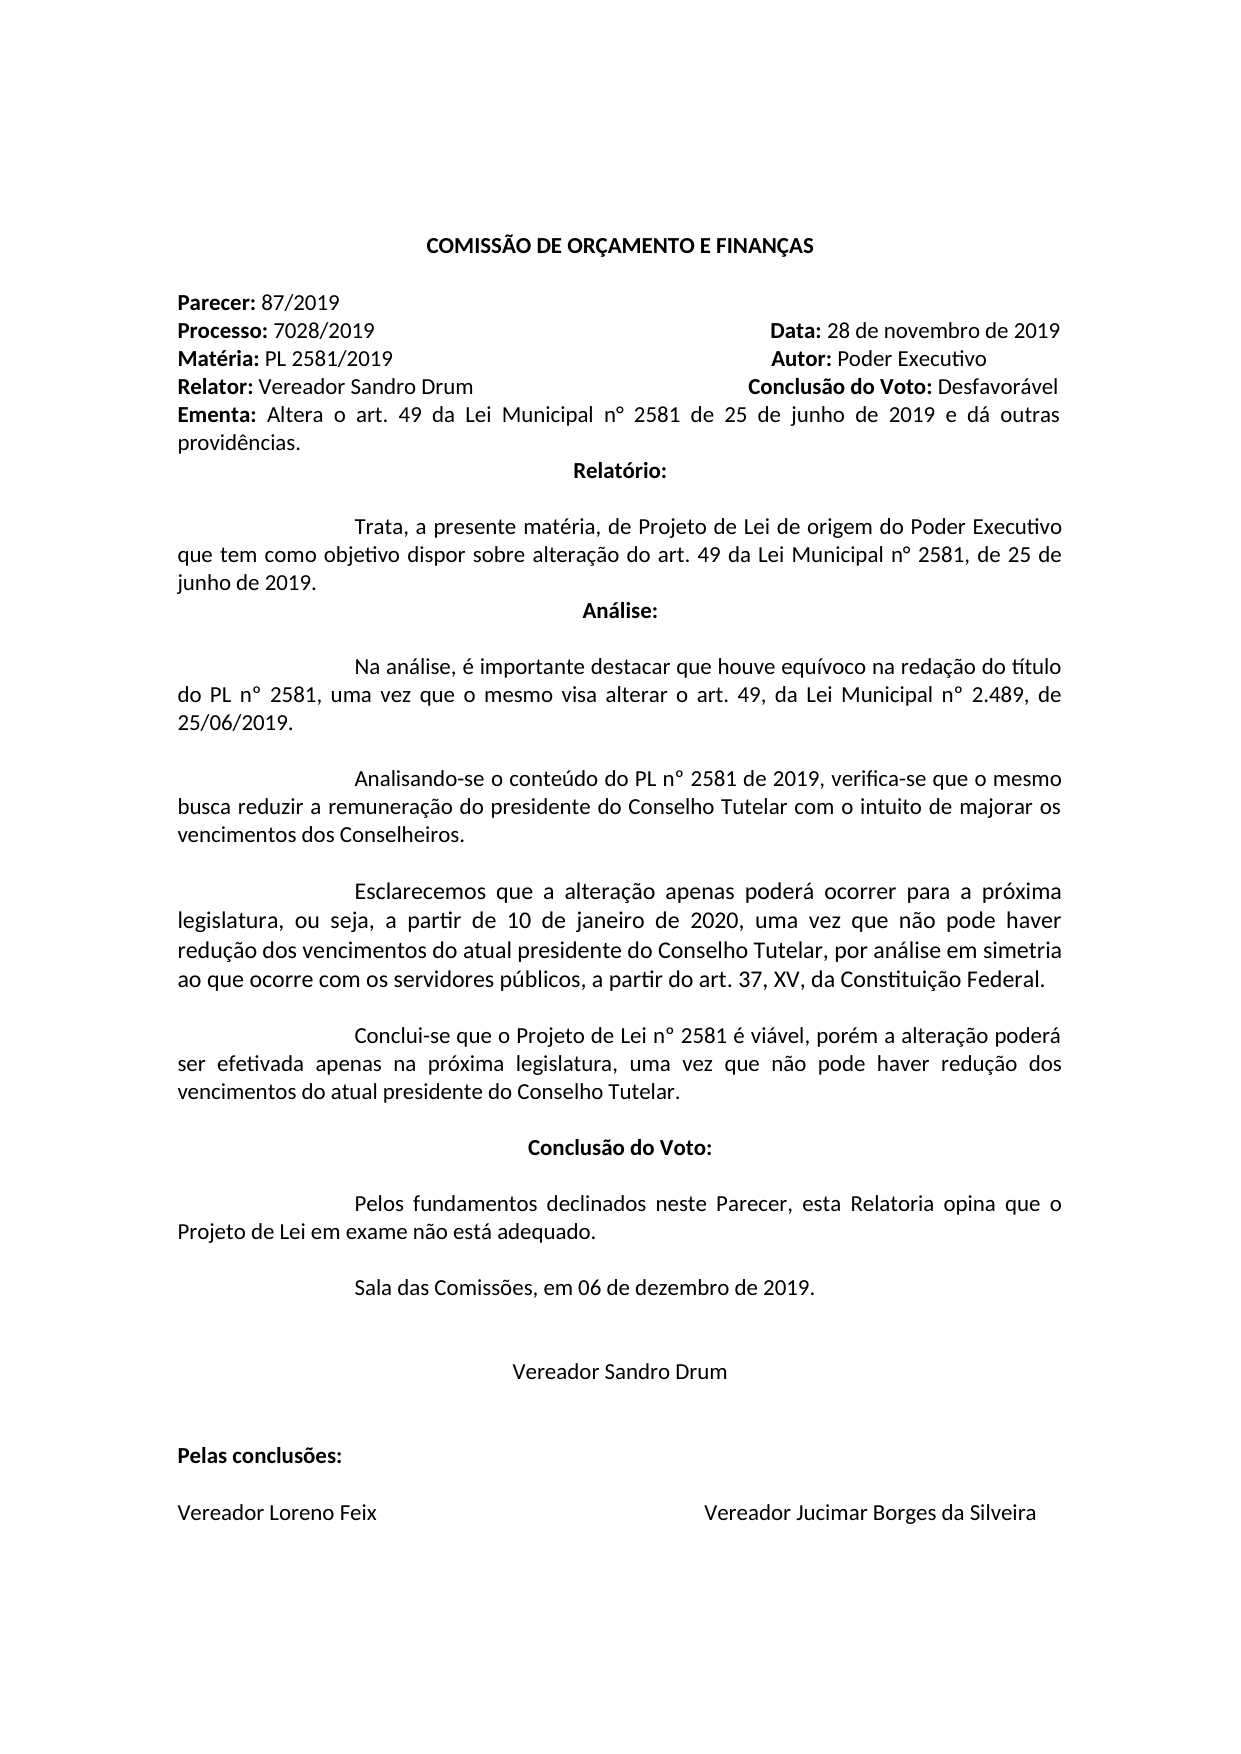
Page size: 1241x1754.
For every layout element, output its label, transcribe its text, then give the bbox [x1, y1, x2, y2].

text Conclusão do Voto: [177, 1133, 1063, 1161]
text Análise: [177, 596, 1063, 624]
text Ementa: Altera o art. 49 da Lei Municipal n° 2581 de 25 de junho de 2019 e dá outras providências. [177, 400, 1063, 456]
text Pelas conclusões: [177, 1442, 1063, 1469]
text Vereador Loreno Feix Vereador Jucimar Borges da Silveira [177, 1498, 1063, 1526]
text Processo: 7028/2019 Data: 28 de novembro de 2019 [177, 316, 1063, 344]
text Conclui-se que o Projeto de Lei nº 2581 é viável, porém a alteração poderá ser efetivada apenas na próxima legislatura, uma vez que não pode haver redução dos vencimentos do atual presidente do Conselho Tutelar. [177, 1021, 1063, 1105]
text COMISSÃO DE ORÇAMENTO E FINANÇAS [177, 232, 1063, 260]
text Relatório: [177, 456, 1063, 484]
text Pelos fundamentos declinados neste Parecer, esta Relatoria opina que o Projeto de Lei em exame não está adequado. [177, 1189, 1063, 1245]
text Trata, a presente matéria, de Projeto de Lei de origem do Poder Executivo que tem como objetivo dispor sobre alteração do art. 49 da Lei Municipal n° 2581, de 25 de junho de 2019. [177, 512, 1063, 596]
text Sala das Comissões, em 06 de dezembro de 2019. [177, 1273, 1063, 1301]
text Parecer: 87/2019 [177, 288, 1063, 316]
text Esclarecemos que a alteração apenas poderá ocorrer para a próxima legislatura, ou seja, a partir de 10 de janeiro de 2020, uma vez que não pode haver redução dos vencimentos do atual presidente do Conselho Tutelar, por análise em simetria ao que ocorre com os servidores públicos, a partir do art. 37, XV, da Constituição Federal. [177, 876, 1063, 993]
text Matéria: PL 2581/2019 Autor: Poder Executivo [177, 344, 1063, 372]
text Relator: Vereador Sandro Drum Conclusão do Voto: Desfavorável [177, 372, 1063, 400]
text Analisando-se o conteúdo do PL nº 2581 de 2019, verifica-se que o mesmo busca reduzir a remuneração do presidente do Conselho Tutelar com o intuito de majorar os vencimentos dos Conselheiros. [177, 764, 1063, 848]
text Na análise, é importante destacar que houve equívoco na redação do título do PL nº 2581, uma vez que o mesmo visa alterar o art. 49, da Lei Municipal nº 2.489, de 25/06/2019. [177, 652, 1063, 736]
text Vereador Sandro Drum [177, 1357, 1063, 1386]
